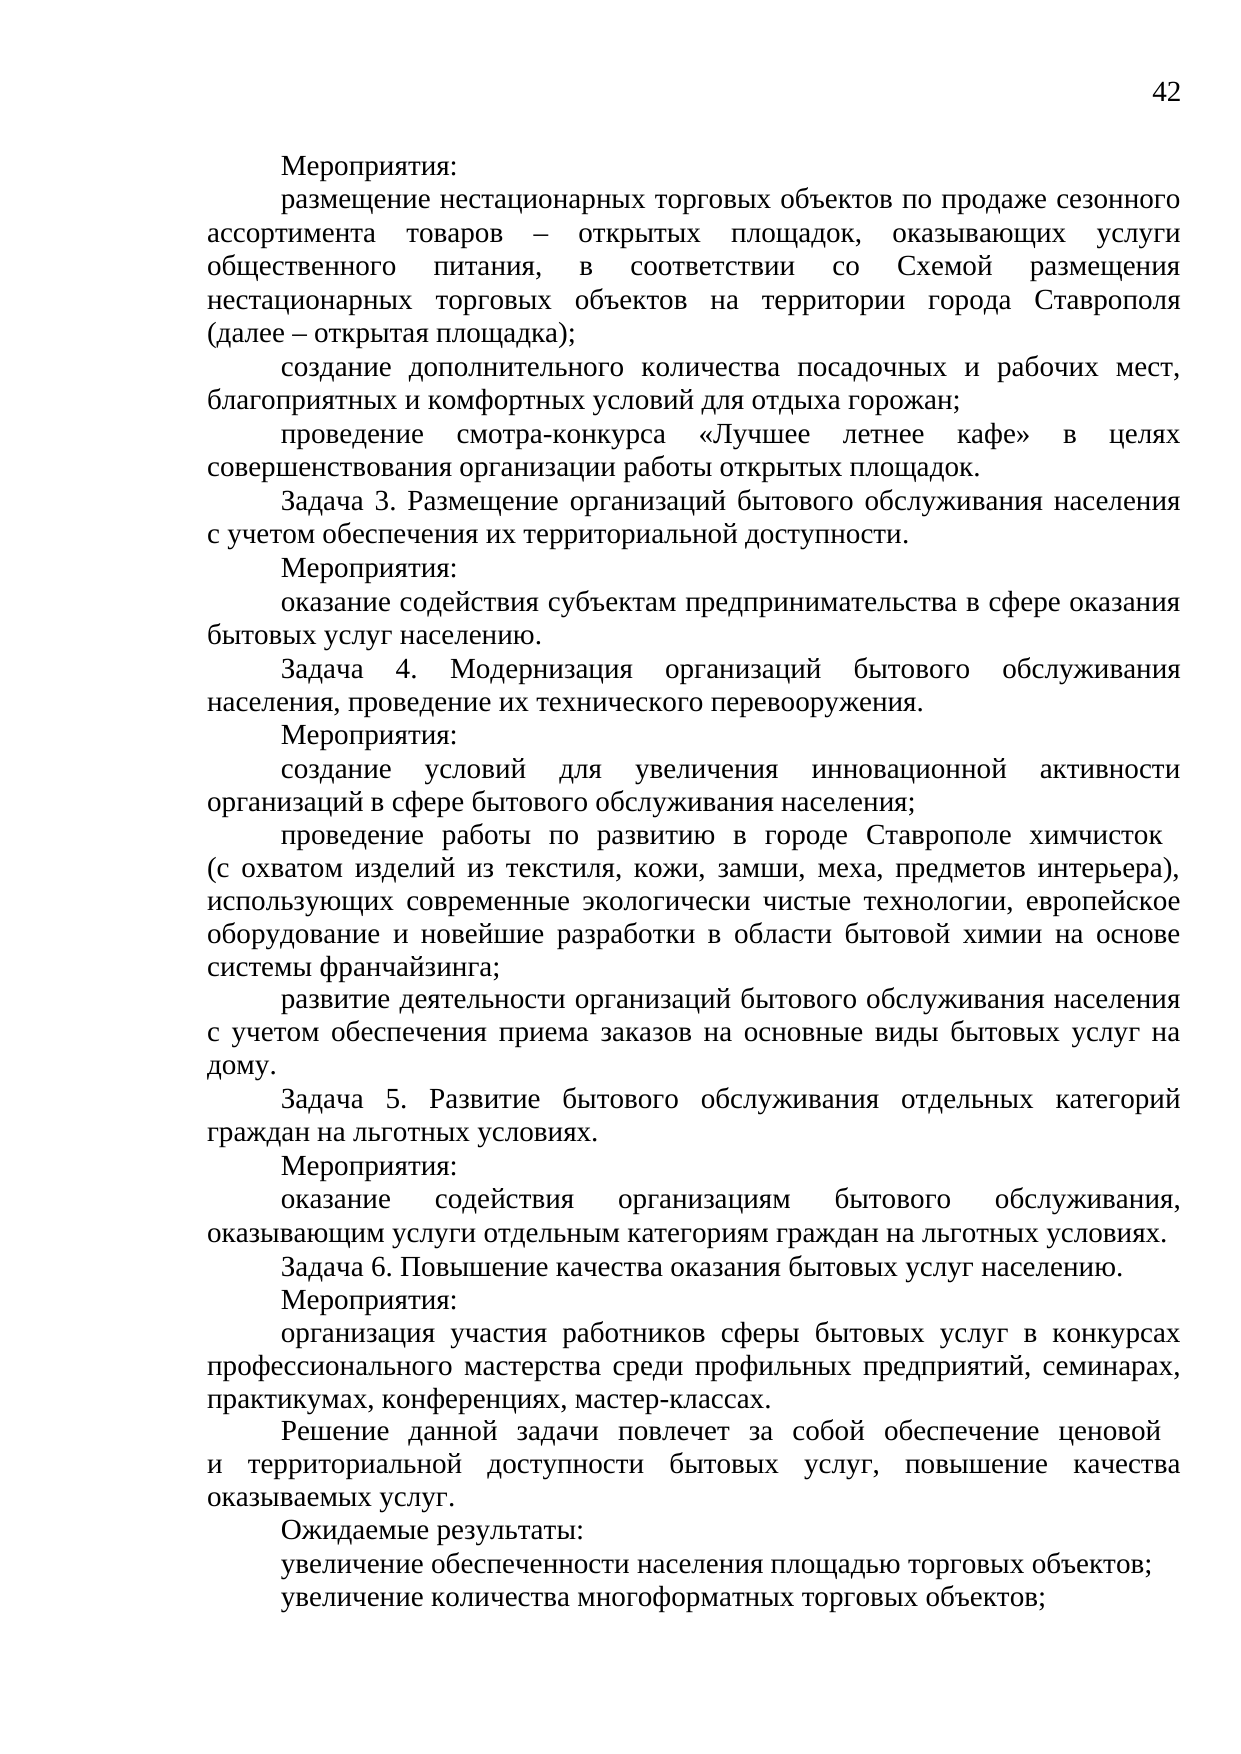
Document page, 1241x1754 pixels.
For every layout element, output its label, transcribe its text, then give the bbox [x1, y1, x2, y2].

text увеличение обеспеченности населения площадью торговых объектов; [207, 1546, 1181, 1579]
text проведение работы по развитию в городе Ставрополе химчисток (с охватом изделий из текстиля, кожи, замши, меха, предметов интерьера), использующих современные экологически чистые технологии, европейское оборудование и новейшие разработки в области бытовой химии на основе системы франчайзинга; [207, 818, 1181, 982]
text оказание содействия субъектам предпринимательства в сфере оказания бытовых услуг населению. [207, 584, 1181, 651]
text увеличение количества многоформатных торговых объектов; [207, 1579, 1181, 1613]
text Мероприятия: [207, 1148, 1181, 1182]
text размещение нестационарных торговых объектов по продаже сезонного ассортимента товаров – открытых площадок, оказывающих услуги общественного питания, в соответствии со Схемой размещения нестационарных торговых объектов на территории города Ставрополя (далее – открытая площадка); [207, 181, 1181, 349]
text Задача 5. Развитие бытового обслуживания отдельных категорий граждан на льготных условиях. [207, 1081, 1181, 1148]
text развитие деятельности организаций бытового обслуживания населения с учетом обеспечения приема заказов на основные виды бытовых услуг на дому. [207, 982, 1181, 1081]
text проведение смотра-конкурса «Лучшее летнее кафе» в целях совершенствования организации работы открытых площадок. [207, 416, 1181, 483]
text организация участия работников сферы бытовых услуг в конкурсах профессионального мастерства среди профильных предприятий, семинарах, практикумах, конференциях, мастер-классах. [207, 1316, 1181, 1414]
text Мероприятия: [207, 1282, 1181, 1316]
text Мероприятия: [207, 718, 1181, 751]
text Ожидаемые результаты: [207, 1513, 1181, 1546]
text Задача 6. Повышение качества оказания бытовых услуг населению. [207, 1249, 1181, 1282]
text создание условий для увеличения инновационной активности организаций в сфере бытового обслуживания населения; [207, 751, 1181, 818]
text Задача 3. Размещение организаций бытового обслуживания населения с учетом обеспечения их территориальной доступности. [207, 483, 1181, 550]
text оказание содействия организациям бытового обслуживания, оказывающим услуги отдельным категориям граждан на льготных условиях. [207, 1182, 1181, 1249]
text Мероприятия: [207, 550, 1181, 584]
text Мероприятия: [207, 148, 1181, 181]
text Решение данной задачи повлечет за собой обеспечение ценовой и территориальной доступности бытовых услуг, повышение качества оказываемых услуг. [207, 1414, 1181, 1513]
text Задача 4. Модернизация организаций бытового обслуживания населения, проведение их технического перевооружения. [207, 651, 1181, 718]
text создание дополнительного количества посадочных и рабочих мест, благоприятных и комфортных условий для отдыха горожан; [207, 349, 1181, 416]
